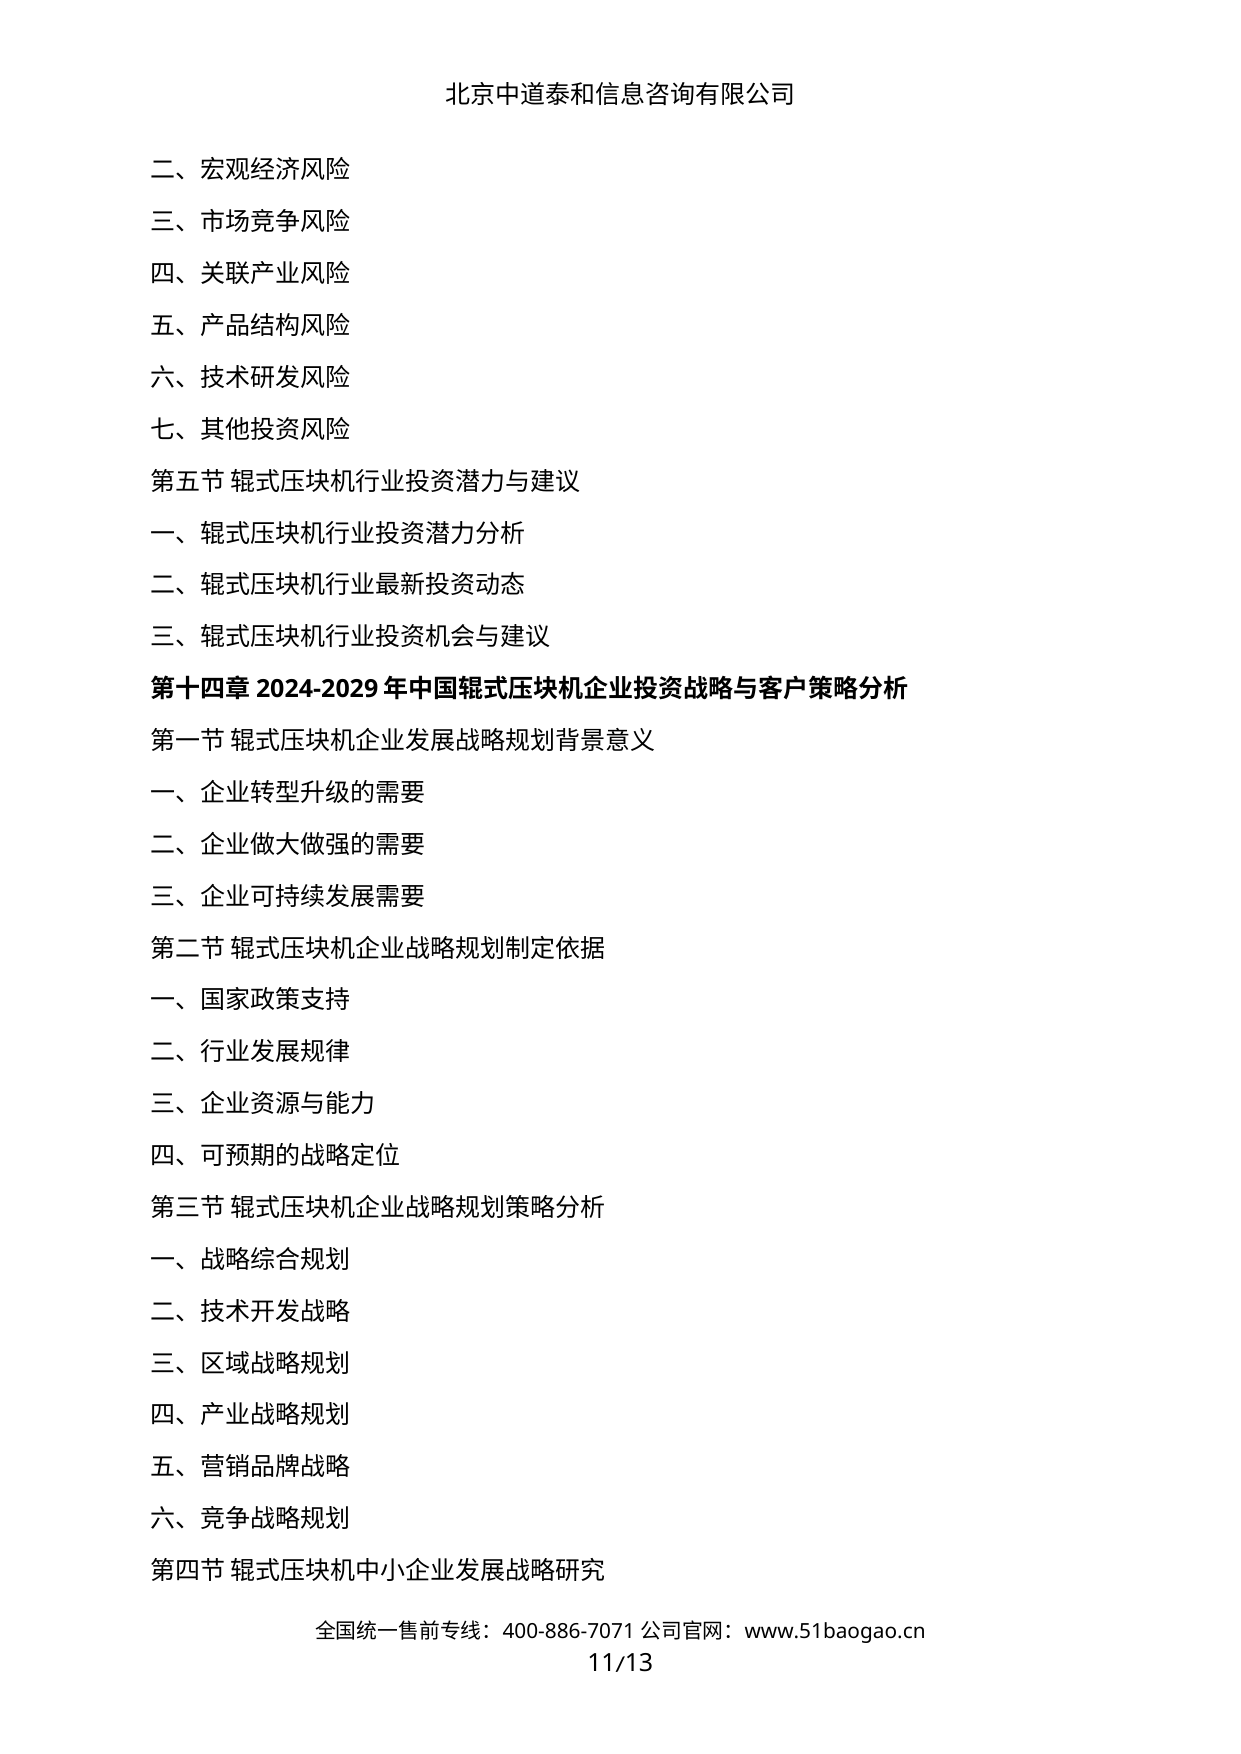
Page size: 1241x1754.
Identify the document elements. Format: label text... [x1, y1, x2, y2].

text 二、技术开发战略 [150, 1291, 1090, 1327]
text 二、行业发展规律 [150, 1032, 1090, 1068]
text 五、产品结构风险 [150, 306, 1090, 342]
text 六、竞争战略规划 [150, 1499, 1090, 1535]
text 四、可预期的战略定位 [150, 1136, 1090, 1172]
text 二、企业做大做强的需要 [150, 824, 1090, 861]
text 五、营销品牌战略 [150, 1447, 1090, 1483]
text 四、关联产业风险 [150, 254, 1090, 290]
text 三、辊式压块机行业投资机会与建议 [150, 617, 1090, 653]
text 四、产业战略规划 [150, 1395, 1090, 1431]
text 六、技术研发风险 [150, 357, 1090, 394]
text 三、区域战略规划 [150, 1343, 1090, 1379]
text 第四节 辊式压块机中小企业发展战略研究 [150, 1551, 1090, 1587]
text 三、企业资源与能力 [150, 1084, 1090, 1120]
text 一、国家政策支持 [150, 980, 1090, 1016]
text 七、其他投资风险 [150, 409, 1090, 446]
text 二、辊式压块机行业最新投资动态 [150, 565, 1090, 601]
text 一、战略综合规划 [150, 1239, 1090, 1276]
text 第二节 辊式压块机企业战略规划制定依据 [150, 928, 1090, 964]
text 二、宏观经济风险 [150, 150, 1090, 186]
text 第三节 辊式压块机企业战略规划策略分析 [150, 1187, 1090, 1224]
text 三、市场竞争风险 [150, 202, 1090, 238]
text 第十四章 2024-2029年中国辊式压块机企业投资战略与客户策略分析 [150, 669, 1090, 705]
text 第一节 辊式压块机企业发展战略规划背景意义 [150, 721, 1090, 757]
text 一、辊式压块机行业投资潜力分析 [150, 513, 1090, 549]
text 第五节 辊式压块机行业投资潜力与建议 [150, 461, 1090, 497]
text 三、企业可持续发展需要 [150, 876, 1090, 912]
text 一、企业转型升级的需要 [150, 772, 1090, 809]
